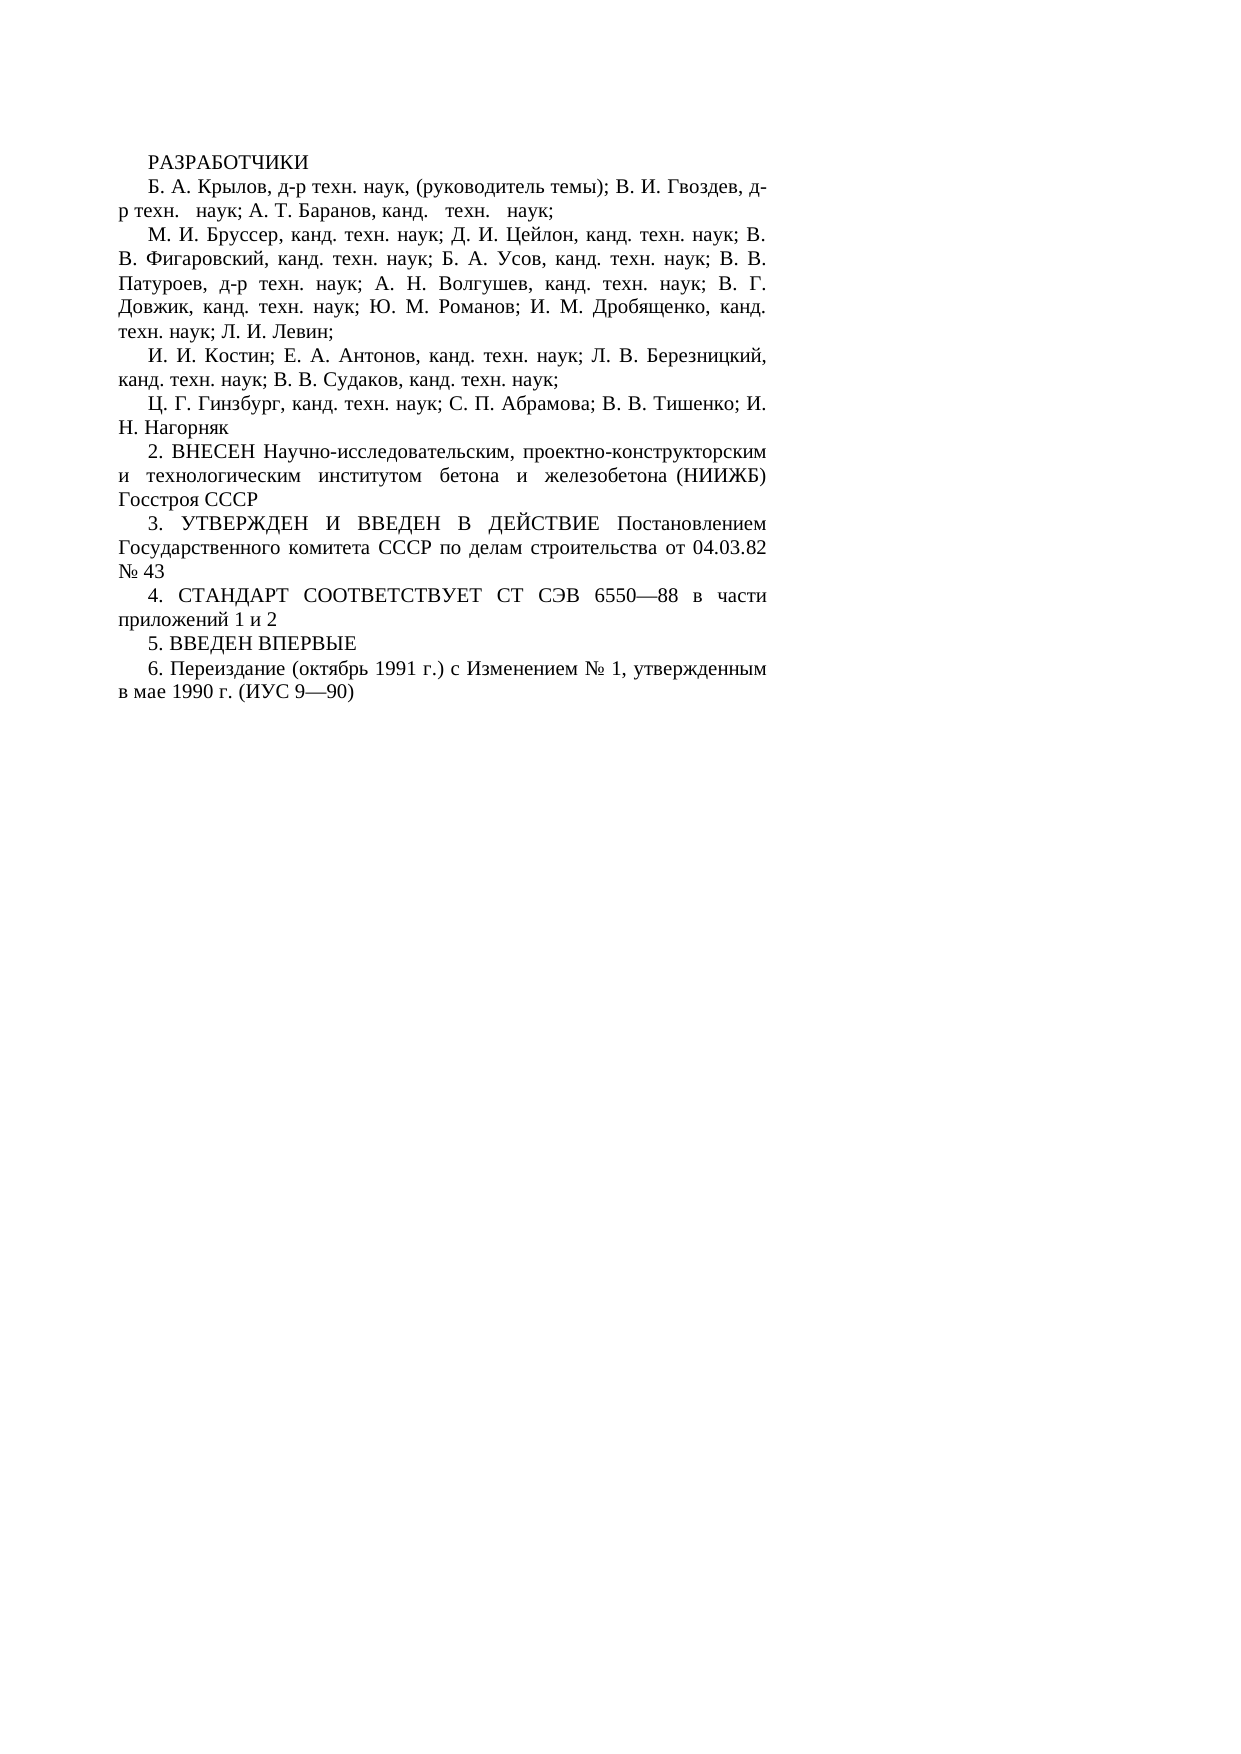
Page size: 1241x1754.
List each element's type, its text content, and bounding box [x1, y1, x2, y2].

text 6. Переиздание (октябрь 1991 г.) с Изменением № 1, утвержденным в мае 1990 г. (ИУС 9—90) [118, 655, 768, 703]
text 2. ВНЕСЕН Научно-исследовательским, проектно-конструкторским и технологическим институтом бетона и железобетона (НИИЖБ) Госстроя СССР [118, 439, 768, 511]
text М. И. Бруссер, канд. техн. наук; Д. И. Цейлон, канд. техн. наук; В. В. Фигаровский, канд. техн. наук; Б. А. Усов, канд. техн. наук; В. В. Патуроев, д-р техн. наук; А. Н. Волгушев, канд. техн. наук; В. Г. Довжик, канд. техн. наук; Ю. М. Романов; И. М. Дробященко, канд. техн. наук; Л. И. Левин; [118, 222, 768, 342]
text РАЗРАБОТЧИКИ [118, 150, 768, 174]
text Ц. Г. Гинзбург, канд. техн. наук; С. П. Абрамова; В. В. Тишенко; И. Н. Нагорняк [118, 391, 768, 439]
text 5. ВВЕДЕН ВПЕРВЫЕ [118, 631, 768, 655]
text 3. УТВЕРЖДЕН И ВВЕДЕН В ДЕЙСТВИЕ Постановлением Государственного комитета СССР по делам строительства от 04.03.82 № 43 [118, 511, 768, 583]
text Б. А. Крылов, д-р техн. наук, (руководитель темы); В. И. Гвоздев, д-р техн. наук; А. Т. Баранов, канд. техн. наук; [118, 174, 768, 222]
text 4. СТАНДАРТ СООТВЕТСТВУЕТ СТ СЭВ 6550—88 в части приложений 1 и 2 [118, 583, 768, 631]
text И. И. Костин; Е. А. Антонов, канд. техн. наук; Л. В. Березницкий, канд. техн. наук; В. В. Судаков, канд. техн. наук; [118, 342, 768, 391]
